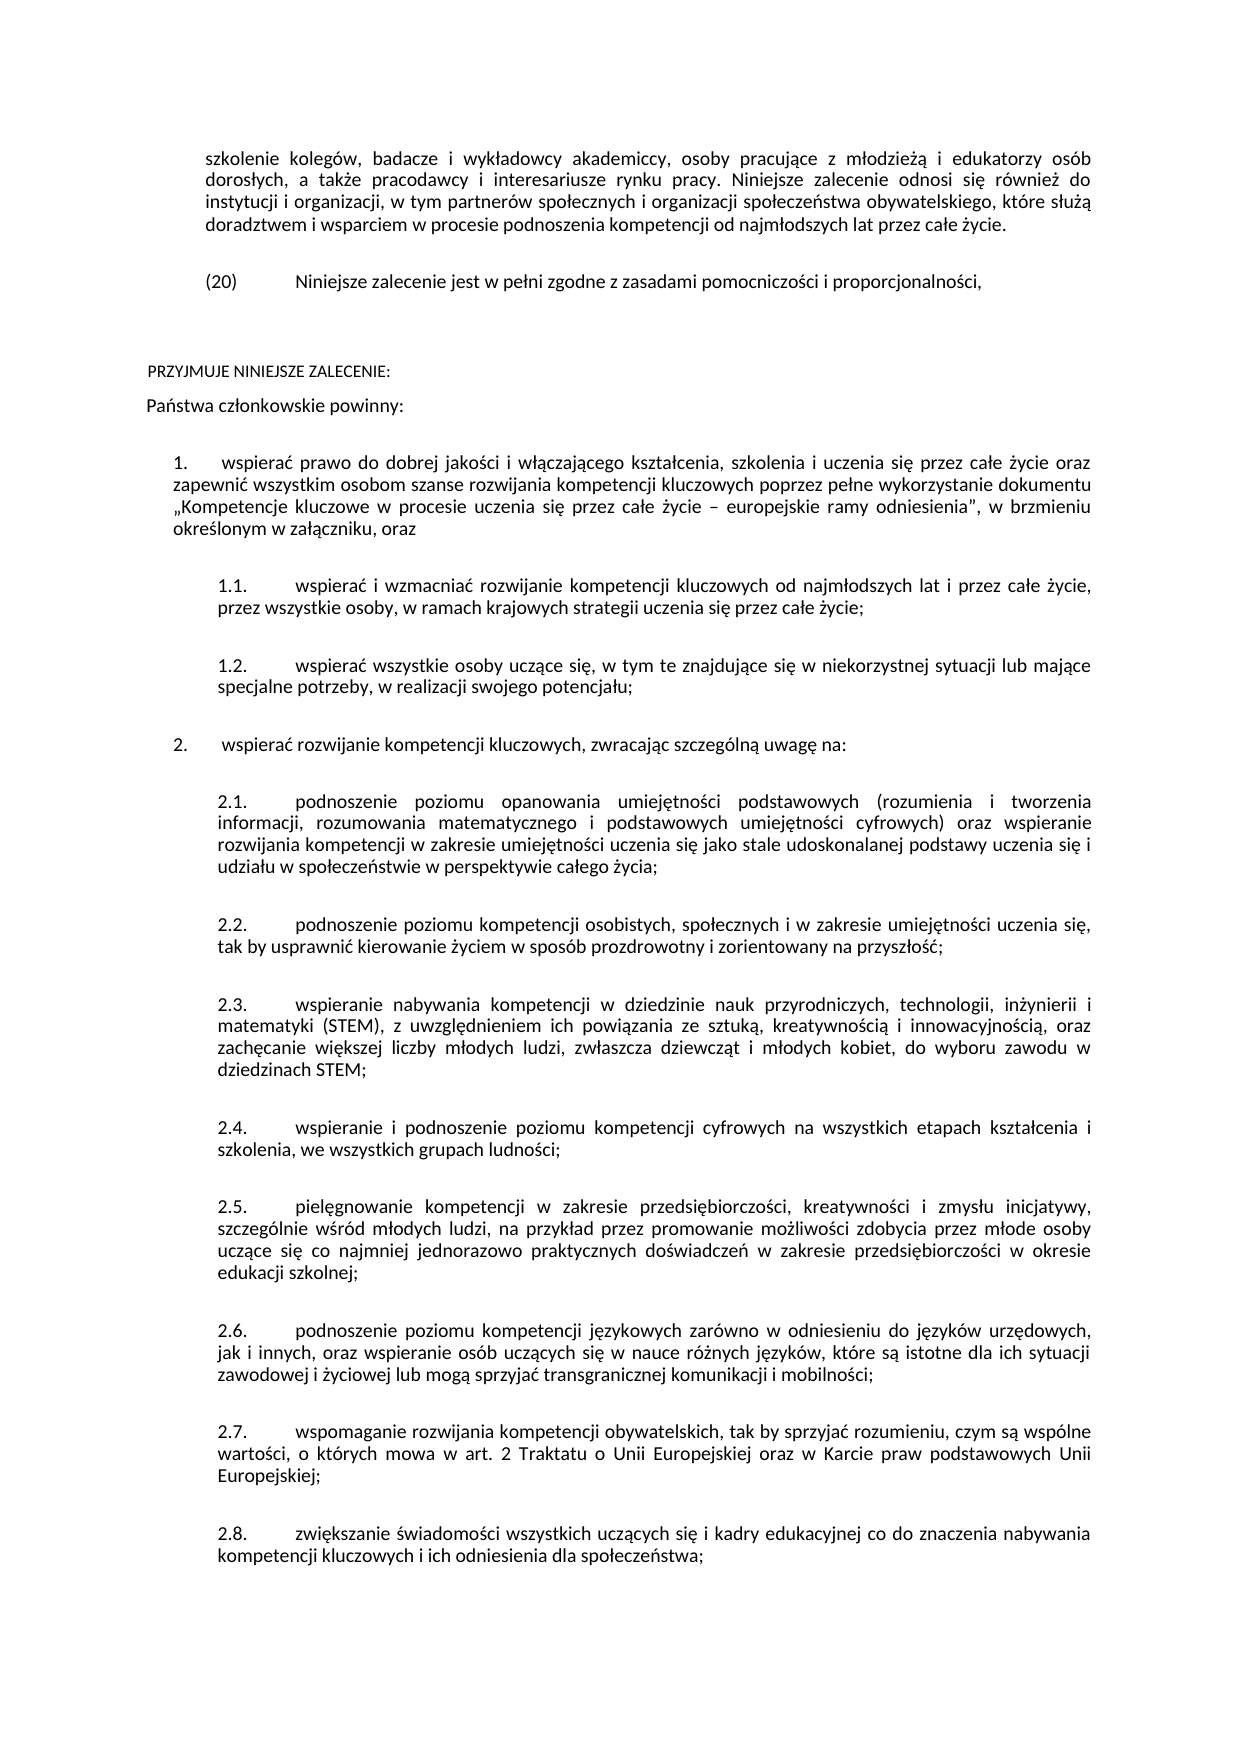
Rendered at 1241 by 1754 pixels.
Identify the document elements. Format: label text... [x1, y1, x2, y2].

list podnoszenie poziomu kompetencji językowych zarówno w odniesieniu do języków urzędowych, jak i innych, oraz wspieranie osób uczących się w nauce różnych języków, które są istotne dla ich sytuacji zawodowej i życiowej lub mogą sprzyjać transgranicznej komunikacji i mobilności; [217, 1320, 1093, 1386]
list wspierać prawo do dobrej jakości i włączającego kształcenia, szkolenia i uczenia się przez całe życie oraz zapewnić wszystkim osobom szanse rozwijania kompetencji kluczowych poprzez pełne wykorzystanie dokumentu „Kompetencje kluczowe w procesie uczenia się przez całe życie – europejskie ramy odniesienia”, w brzmieniu określonym w załączniku, oraz [173, 452, 1093, 540]
list podnoszenie poziomu opanowania umiejętności podstawowych (rozumienia i tworzenia informacji, rozumowania matematycznego i podstawowych umiejętności cyfrowych) oraz wspieranie rozwijania kompetencji w zakresie umiejętności uczenia się jako stale udoskonalanej podstawy uczenia się i udziału w społeczeństwie w perspektywie całego życia; [217, 791, 1093, 879]
text PRZYJMUJE NINIEJSZE ZALECENIE: [147, 361, 1093, 382]
list podnoszenie poziomu kompetencji osobistych, społecznych i w zakresie umiejętności uczenia się, tak by usprawnić kierowanie życiem w sposób prozdrowotny i zorientowany na przyszłość; [217, 914, 1093, 958]
list wspierać wszystkie osoby uczące się, w tym te znajdujące się w niekorzystnej sytuacji lub mające specjalne potrzeby, w realizacji swojego potencjału; [217, 655, 1093, 699]
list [205, 148, 1093, 236]
list wspierać rozwijanie kompetencji kluczowych, zwracając szczególną uwagę na: [173, 734, 1093, 756]
list wspomaganie rozwijania kompetencji obywatelskich, tak by sprzyjać rozumieniu, czym są wspólne wartości, o których mowa w art. 2 Traktatu o Unii Europejskiej oraz w Karcie praw podstawowych Unii Europejskiej; [217, 1421, 1093, 1488]
list Niniejsze zalecenie jest w pełni zgodne z zasadami pomocniczości i proporcjonalności, [205, 271, 1093, 293]
list zwiększanie świadomości wszystkich uczących się i kadry edukacyjnej co do znaczenia nabywania kompetencji kluczowych i ich odniesienia dla społeczeństwa; [217, 1523, 1093, 1567]
list pielęgnowanie kompetencji w zakresie przedsiębiorczości, kreatywności i zmysłu inicjatywy, szczególnie wśród młodych ludzi, na przykład przez promowanie możliwości zdobycia przez młode osoby uczące się co najmniej jednorazowo praktycznych doświadczeń w zakresie przedsiębiorczości w okresie edukacji szkolnej; [217, 1196, 1093, 1285]
list wspierać i wzmacniać rozwijanie kompetencji kluczowych od najmłodszych lat i przez całe życie, przez wszystkie osoby, w ramach krajowych strategii uczenia się przez całe życie; [217, 575, 1093, 619]
list wspieranie nabywania kompetencji w dziedzinie nauk przyrodniczych, technologii, inżynierii i matematyki (STEM), z uwzględnieniem ich powiązania ze sztuką, kreatywnością i innowacyjnością, oraz zachęcanie większej liczby młodych ludzi, zwłaszcza dziewcząt i młodych kobiet, do wyboru zawodu w dziedzinach STEM; [217, 993, 1093, 1082]
text Państwa członkowskie powinny: [146, 395, 1093, 417]
list wspieranie i podnoszenie poziomu kompetencji cyfrowych na wszystkich etapach kształcenia i szkolenia, we wszystkich grupach ludności; [217, 1117, 1093, 1161]
